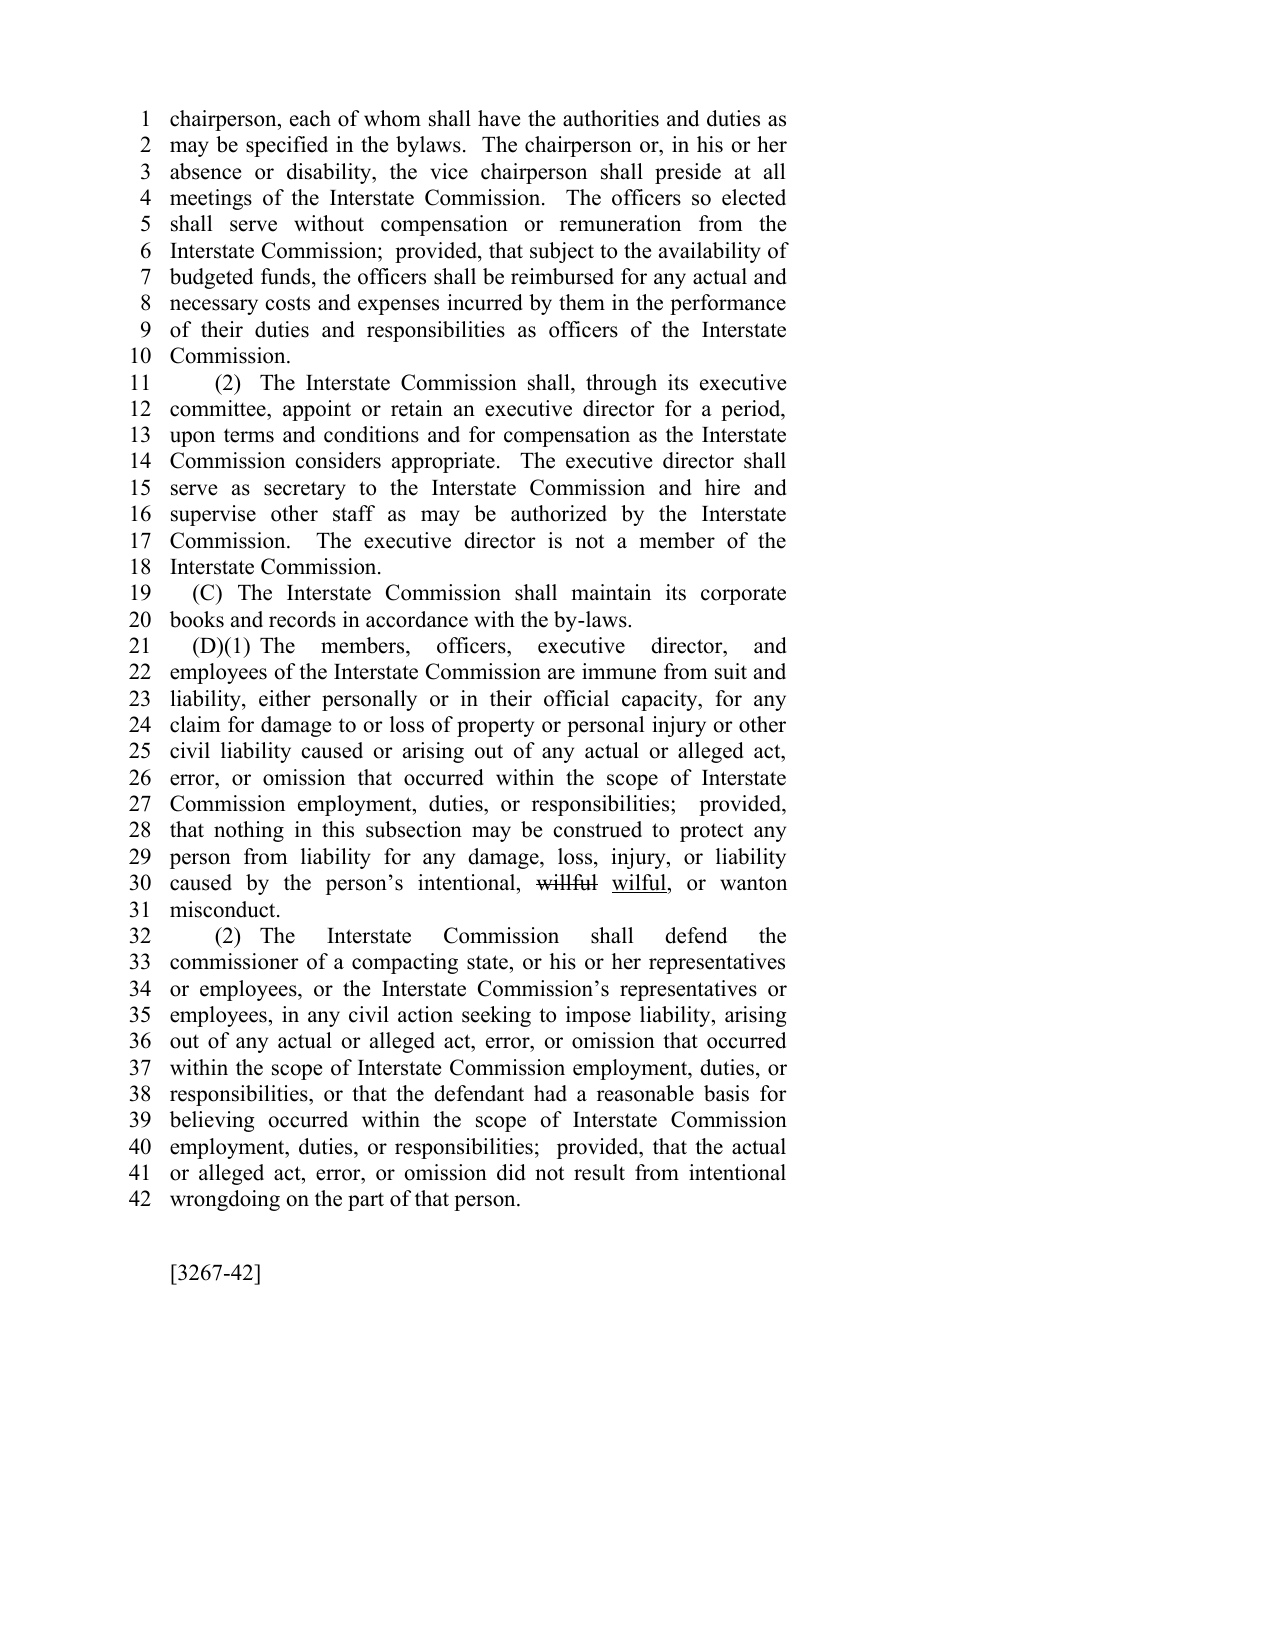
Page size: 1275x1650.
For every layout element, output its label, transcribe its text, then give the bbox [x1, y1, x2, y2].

text (D)(1) The members, officers, executive director, and employees of the Interstate Commission are immune from suit and liability, either personally or in their official capacity, for any claim for damage to or loss of property or personal injury or other civil liability caused or arising out of any actual or alleged act, error, or omission that occurred within the scope of Interstate Commission employment, duties, or responsibilities; provided, that nothing in this subsection may be construed to protect any person from liability for any damage, loss, injury, or liability caused by the person’s intentional, willful wilful, or wanton misconduct. [169, 632, 787, 922]
text (2) The Interstate Commission shall, through its executive committee, appoint or retain an executive director for a period, upon terms and conditions and for compensation as the Interstate Commission considers appropriate. The executive director shall serve as secretary to the Interstate Commission and hire and supervise other staff as may be authorized by the Interstate Commission. The executive director is not a member of the Interstate Commission. [169, 368, 787, 579]
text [169, 105, 787, 368]
text (C) The Interstate Commission shall maintain its corporate books and records in accordance with the by-laws. [169, 579, 787, 632]
text (2) The Interstate Commission shall defend the commissioner of a compacting state, or his or her representatives or employees, or the Interstate Commission’s representatives or employees, in any civil action seeking to impose liability, arising out of any actual or alleged act, error, or omission that occurred within the scope of Interstate Commission employment, duties, or responsibilities, or that the defendant had a reasonable basis for believing occurred within the scope of Interstate Commission employment, duties, or responsibilities; provided, that the actual or alleged act, error, or omission did not result from intentional wrongdoing on the part of that person. [169, 922, 787, 1212]
